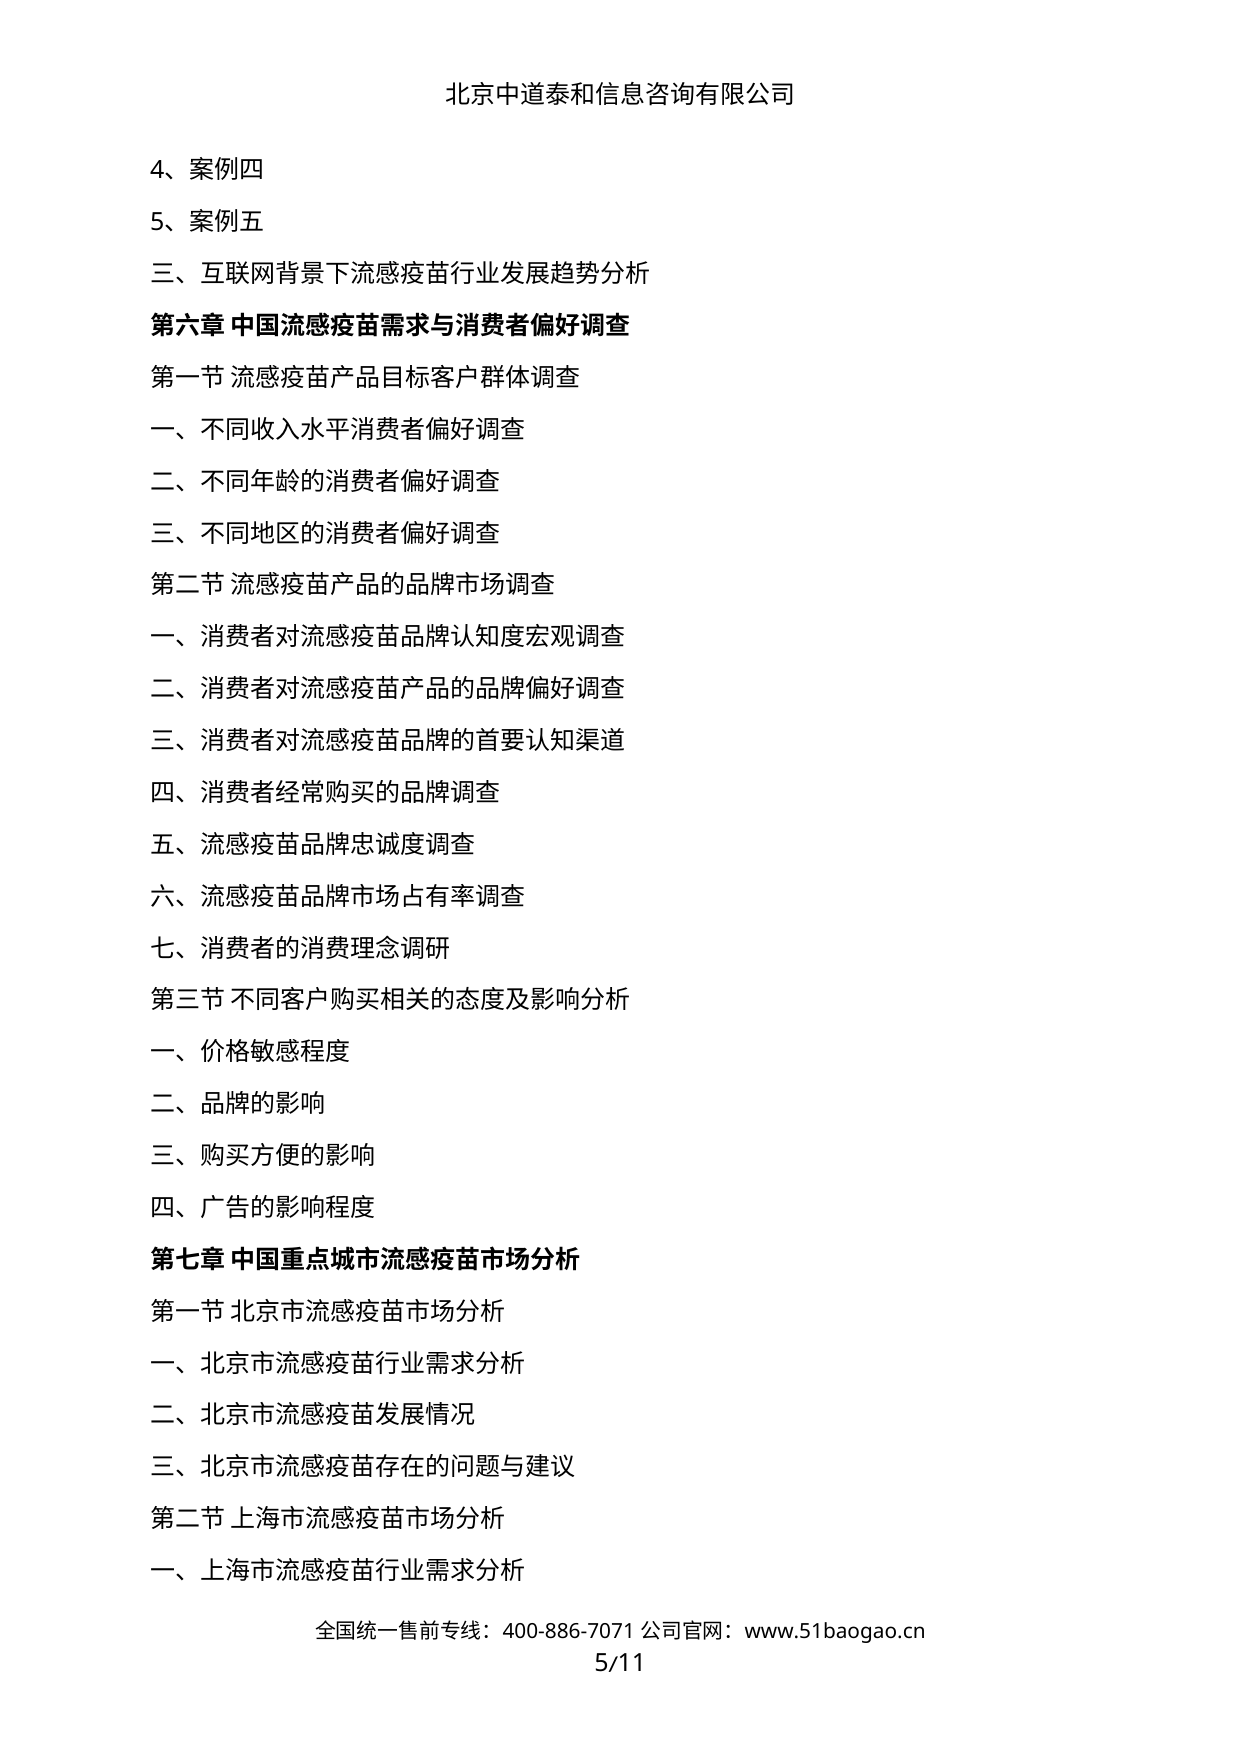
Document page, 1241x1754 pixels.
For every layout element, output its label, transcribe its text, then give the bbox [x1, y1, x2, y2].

text 第七章 中国重点城市流感疫苗市场分析 [150, 1239, 1090, 1276]
text 四、广告的影响程度 [150, 1187, 1090, 1224]
text 二、消费者对流感疫苗产品的品牌偏好调查 [150, 669, 1090, 705]
text 4、案例四 [150, 150, 1090, 186]
text 一、消费者对流感疫苗品牌认知度宏观调查 [150, 617, 1090, 653]
text 一、北京市流感疫苗行业需求分析 [150, 1343, 1090, 1379]
text 五、流感疫苗品牌忠诚度调查 [150, 824, 1090, 861]
text 5、案例五 [150, 202, 1090, 238]
text 四、消费者经常购买的品牌调查 [150, 772, 1090, 809]
text 六、流感疫苗品牌市场占有率调查 [150, 876, 1090, 912]
text 三、不同地区的消费者偏好调查 [150, 513, 1090, 549]
text 三、北京市流感疫苗存在的问题与建议 [150, 1447, 1090, 1483]
text 一、不同收入水平消费者偏好调查 [150, 409, 1090, 446]
text 第二节 上海市流感疫苗市场分析 [150, 1499, 1090, 1535]
text 第一节 流感疫苗产品目标客户群体调查 [150, 357, 1090, 394]
text 第三节 不同客户购买相关的态度及影响分析 [150, 980, 1090, 1016]
text 第六章 中国流感疫苗需求与消费者偏好调查 [150, 306, 1090, 342]
text 三、互联网背景下流感疫苗行业发展趋势分析 [150, 254, 1090, 290]
text 三、消费者对流感疫苗品牌的首要认知渠道 [150, 721, 1090, 757]
text 一、上海市流感疫苗行业需求分析 [150, 1551, 1090, 1587]
text 第一节 北京市流感疫苗市场分析 [150, 1291, 1090, 1327]
text 二、品牌的影响 [150, 1084, 1090, 1120]
text 一、价格敏感程度 [150, 1032, 1090, 1068]
text 第二节 流感疫苗产品的品牌市场调查 [150, 565, 1090, 601]
text 三、购买方便的影响 [150, 1136, 1090, 1172]
text 二、不同年龄的消费者偏好调查 [150, 461, 1090, 497]
text 七、消费者的消费理念调研 [150, 928, 1090, 964]
text 二、北京市流感疫苗发展情况 [150, 1395, 1090, 1431]
